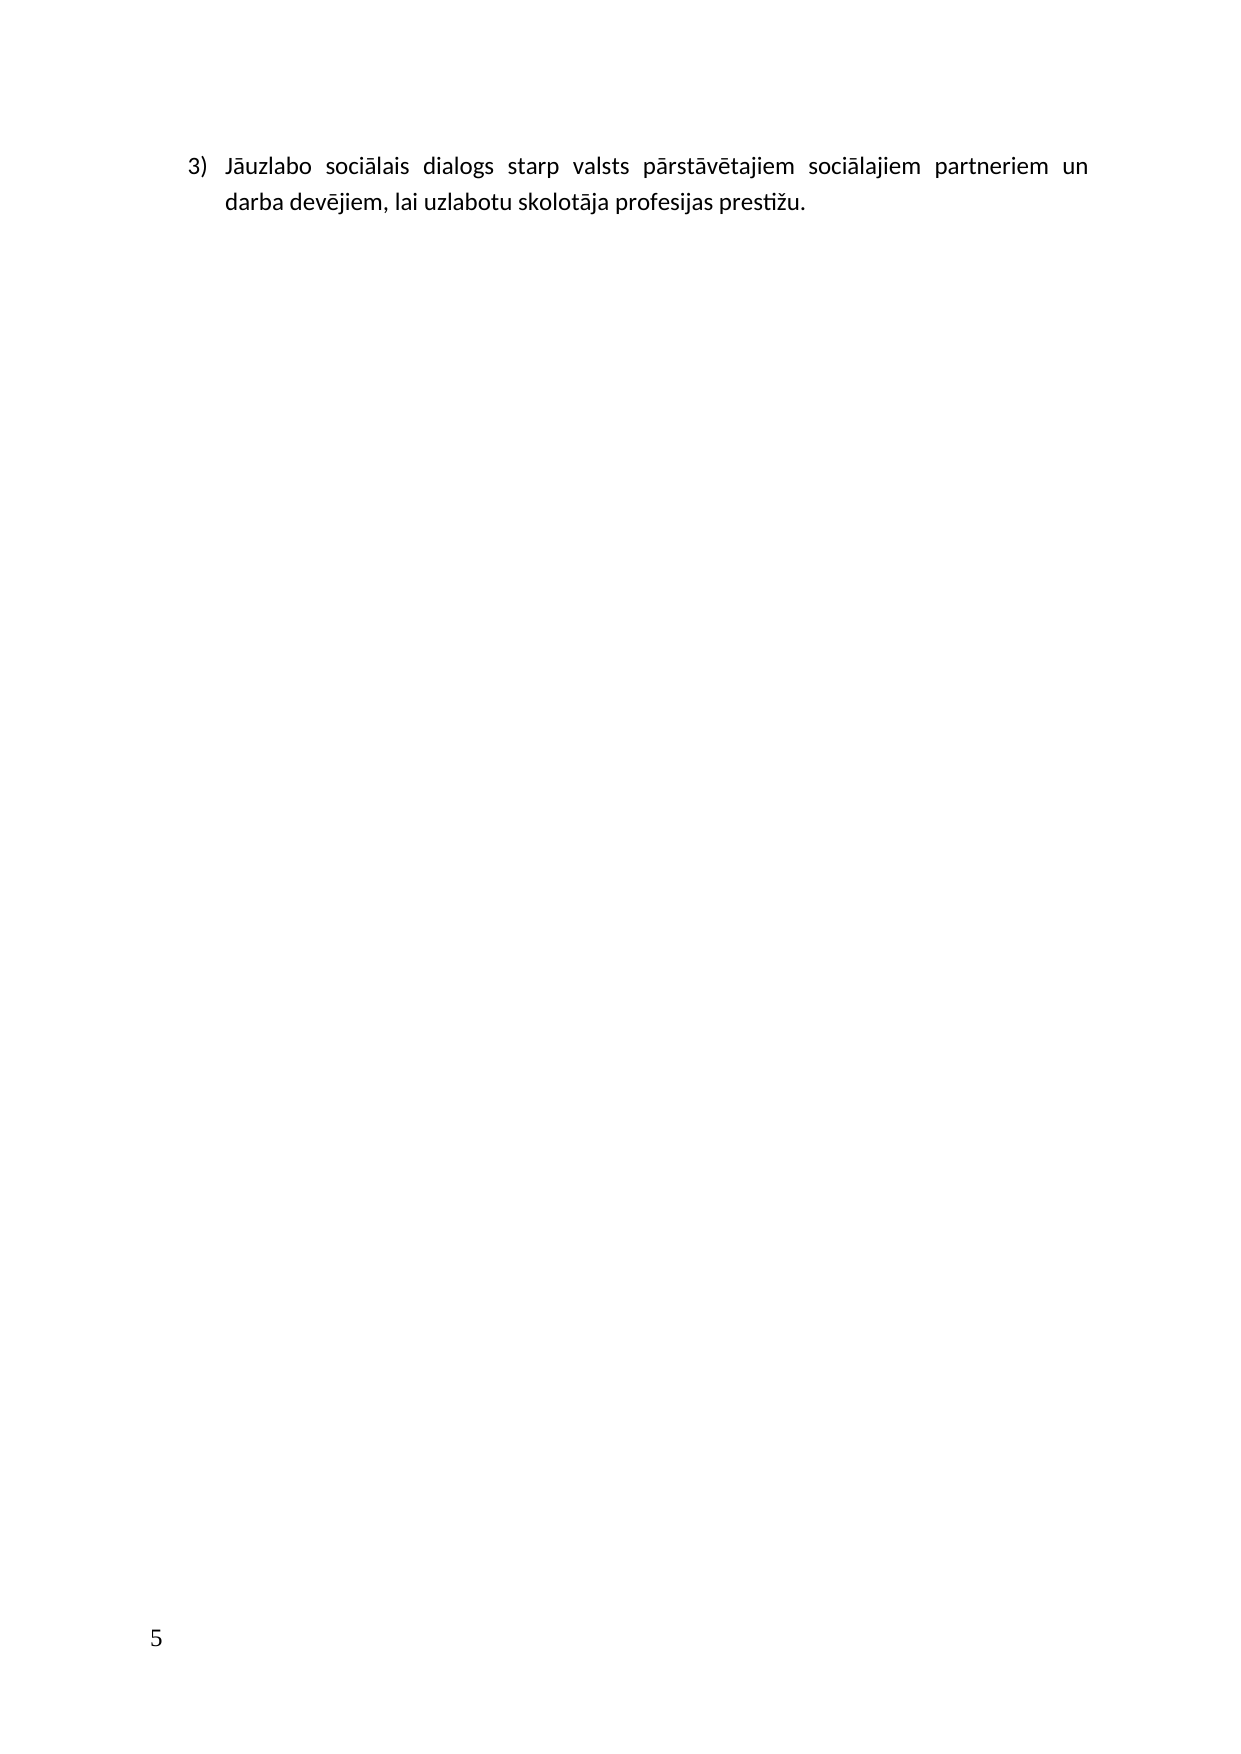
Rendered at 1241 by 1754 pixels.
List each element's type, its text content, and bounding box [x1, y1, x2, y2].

list Jāuzlabo sociālais dialogs starp valsts pārstāvētajiem sociālajiem partneriem un darba devējiem, lai uzlabotu skolotāja profesijas prestižu. [187, 150, 1090, 217]
